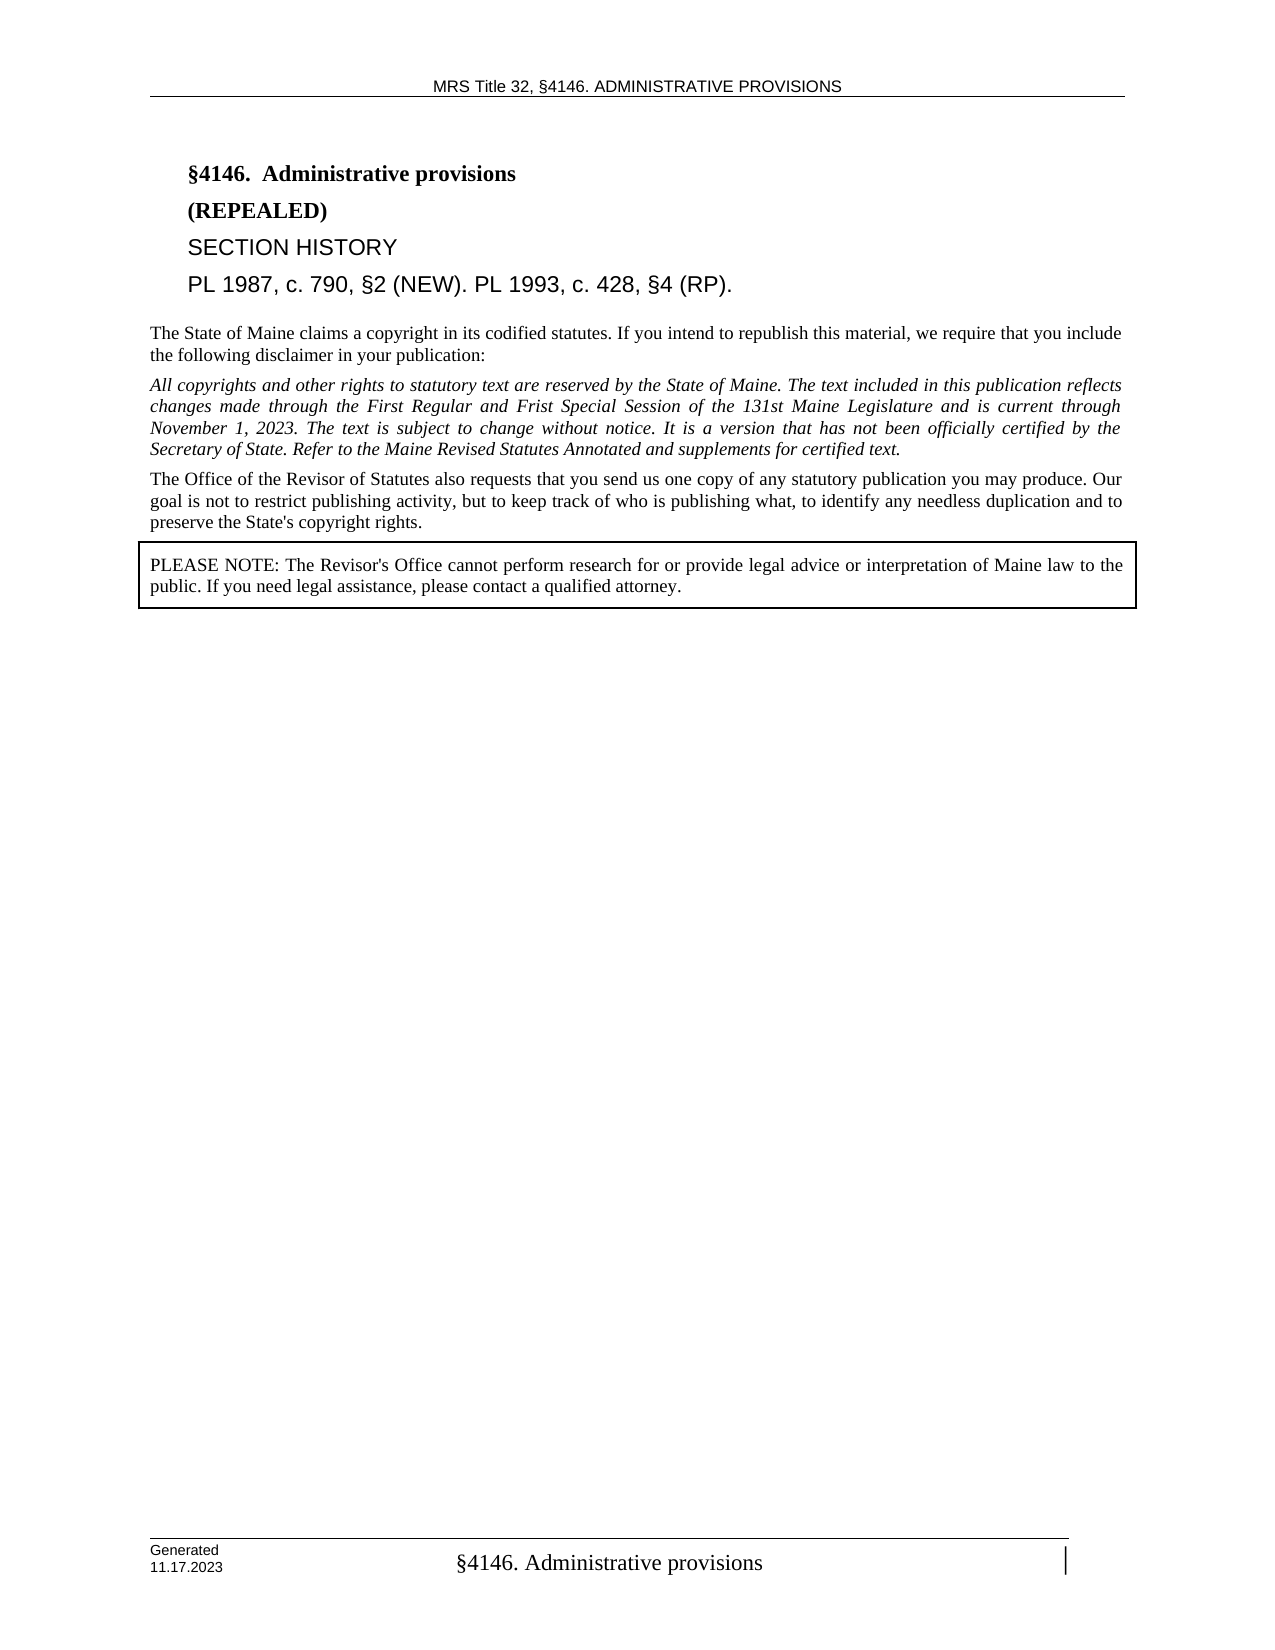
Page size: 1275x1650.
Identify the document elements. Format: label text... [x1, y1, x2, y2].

text §4146. Administrative provisions [187, 160, 1125, 187]
text The Office of the Revisor of Statutes also requests that you send us one copy of any statutory publication you may produce. Our goal is not to restrict publishing activity, but to keep track of who is publishing what, to identify any needless duplication and to preserve the State's copyright rights. [150, 468, 1125, 533]
text PL 1987, c. 790, §2 (NEW). PL 1993, c. 428, §4 (RP). [187, 271, 1125, 297]
text (REPEALED) [187, 197, 1125, 223]
text All copyrights and other rights to statutory text are reserved by the State of Maine. The text included in this publication reflects changes made through the First Regular and Frist Special Session of the 131st Maine Legislature and is current through November 1, 2023 . The text is subject to change without notice. It is a version that has not been officially certified by the Secretary of State. Refer to the Maine Revised Statutes Annotated and supplements for certified text. [150, 373, 1125, 460]
text The State of Maine claims a copyright in its codified statutes. If you intend to republish this material, we require that you include the following disclaimer in your publication: [150, 322, 1125, 365]
text PLEASE NOTE: The Revisor's Office cannot perform research for or provide legal advice or interpretation of Maine law to the public. If you need legal assistance, please contact a qualified attorney. [140, 543, 1135, 607]
text SECTION HISTORY [187, 234, 1125, 260]
